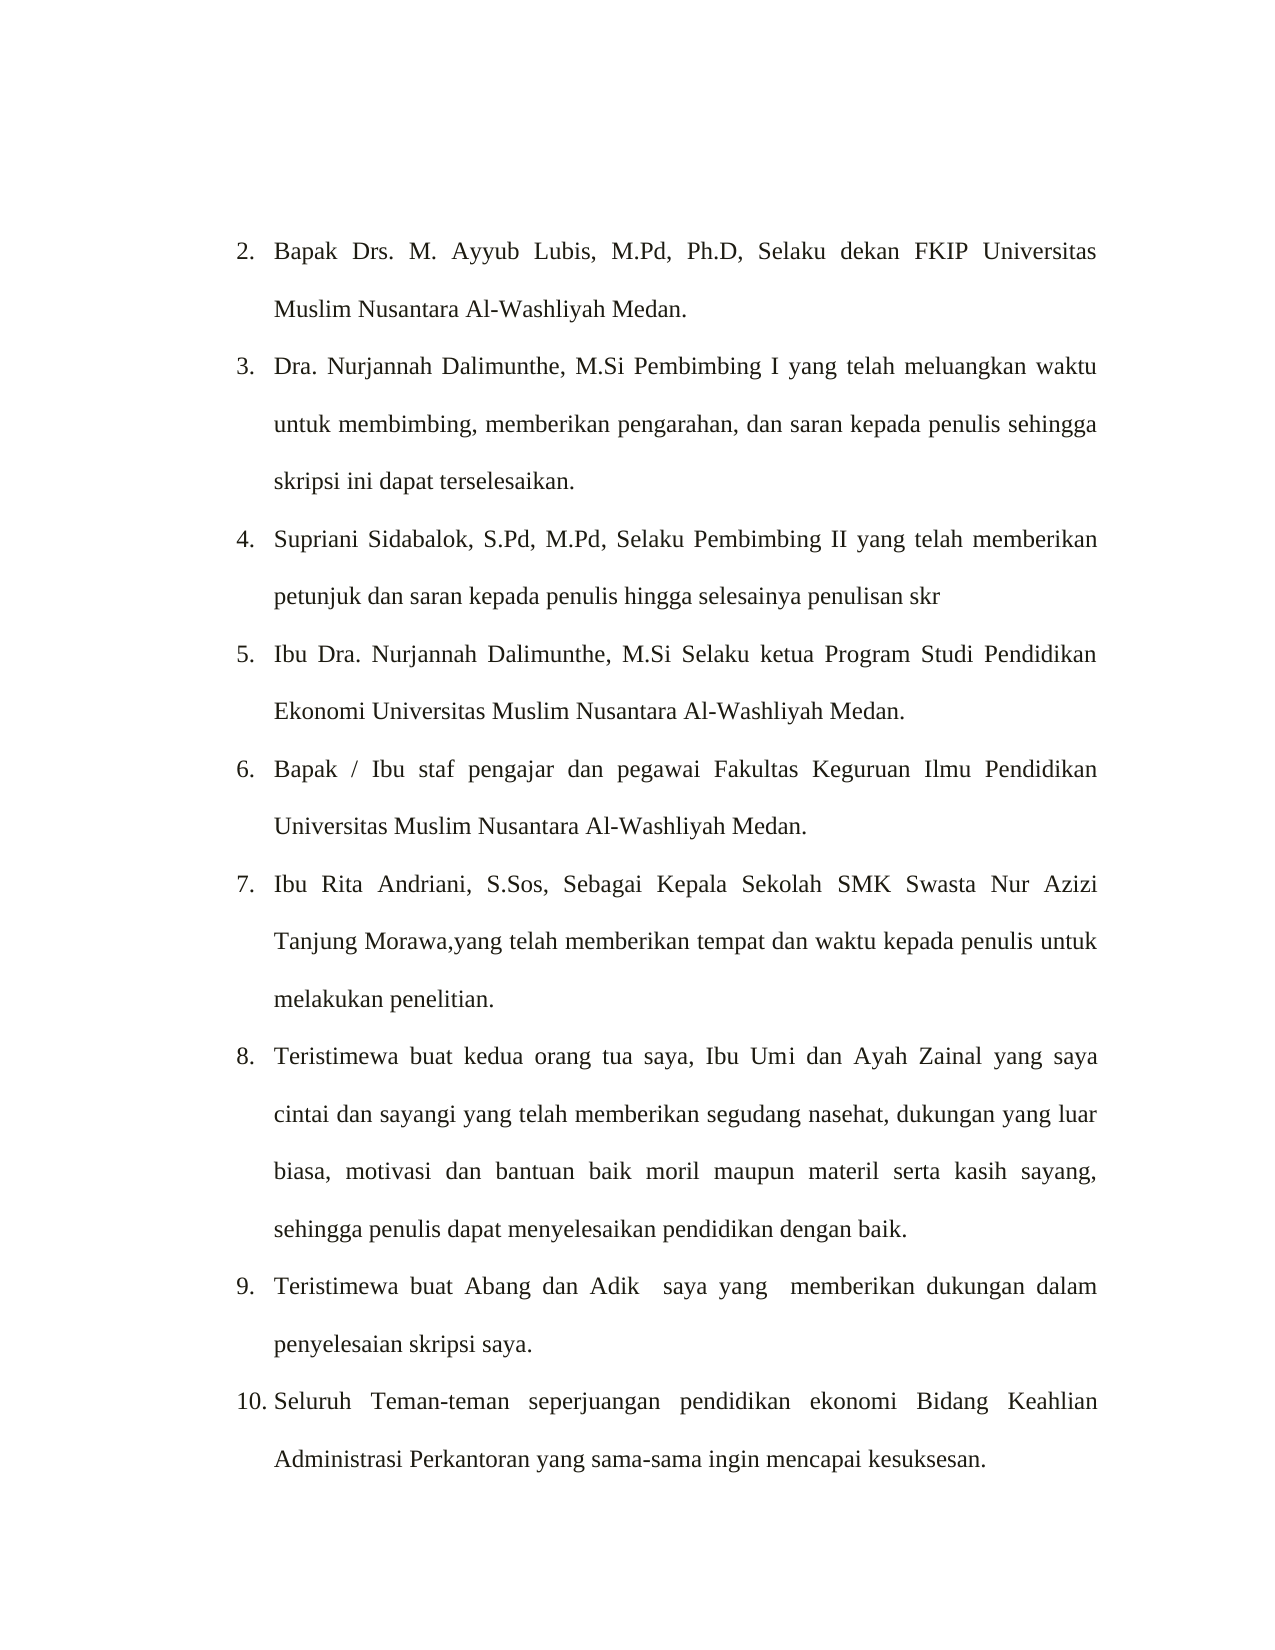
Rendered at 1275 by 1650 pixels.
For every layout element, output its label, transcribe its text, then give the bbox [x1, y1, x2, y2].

list Supriani Sidabalok, S.Pd, M.Pd, Selaku Pembimbing II yang telah memberikan petunjuk dan saran kepada penulis hingga selesainya penulisan skr [236, 524, 1098, 610]
list Seluruh Teman-teman seperjuangan pendidikan ekonomi Bidang Keahlian Administrasi Perkantoran yang sama-sama ingin mencapai kesuksesan. [236, 1386, 1098, 1472]
list Dra. Nurjannah Dalimunthe, M.Si Pembimbing I yang telah meluangkan waktu untuk membimbing, memberikan pengarahan, dan saran kepada penulis sehingga skripsi ini dapat terselesaikan. [236, 351, 1098, 495]
list Teristimewa buat Abang dan Adik saya yang memberikan dukungan dalam penyelesaian skripsi saya. [236, 1271, 1098, 1357]
list Ibu Dra. Nurjannah Dalimunthe, M.Si Selaku ketua Program Studi Pendidikan Ekonomi Universitas Muslim Nusantara Al-Washliyah Medan. [236, 639, 1098, 725]
list Bapak / Ibu staf pengajar dan pegawai Fakultas Keguruan Ilmu Pendidikan Universitas Muslim Nusantara Al-Washliyah Medan. [236, 754, 1098, 840]
list Bapak Drs. M. Ayyub Lubis, M.Pd, Ph.D, Selaku dekan FKIP Universitas Muslim Nusantara Al-Washliyah Medan. [236, 236, 1098, 322]
list Ibu Rita Andriani, S.Sos, Sebagai Kepala Sekolah SMK Swasta Nur Azizi Tanjung Morawa,yang telah memberikan tempat dan waktu kepada penulis untuk melakukan penelitian. [236, 869, 1098, 1012]
list Teristimewa buat kedua orang tua saya, Ibu Umi dan Ayah Zainal yang saya cintai dan sayangi yang telah memberikan segudang nasehat, dukungan yang luar biasa, motivasi dan bantuan baik moril maupun materil serta kasih sayang, sehingga penulis dapat menyelesaikan pendidikan dengan baik. [236, 1041, 1098, 1242]
